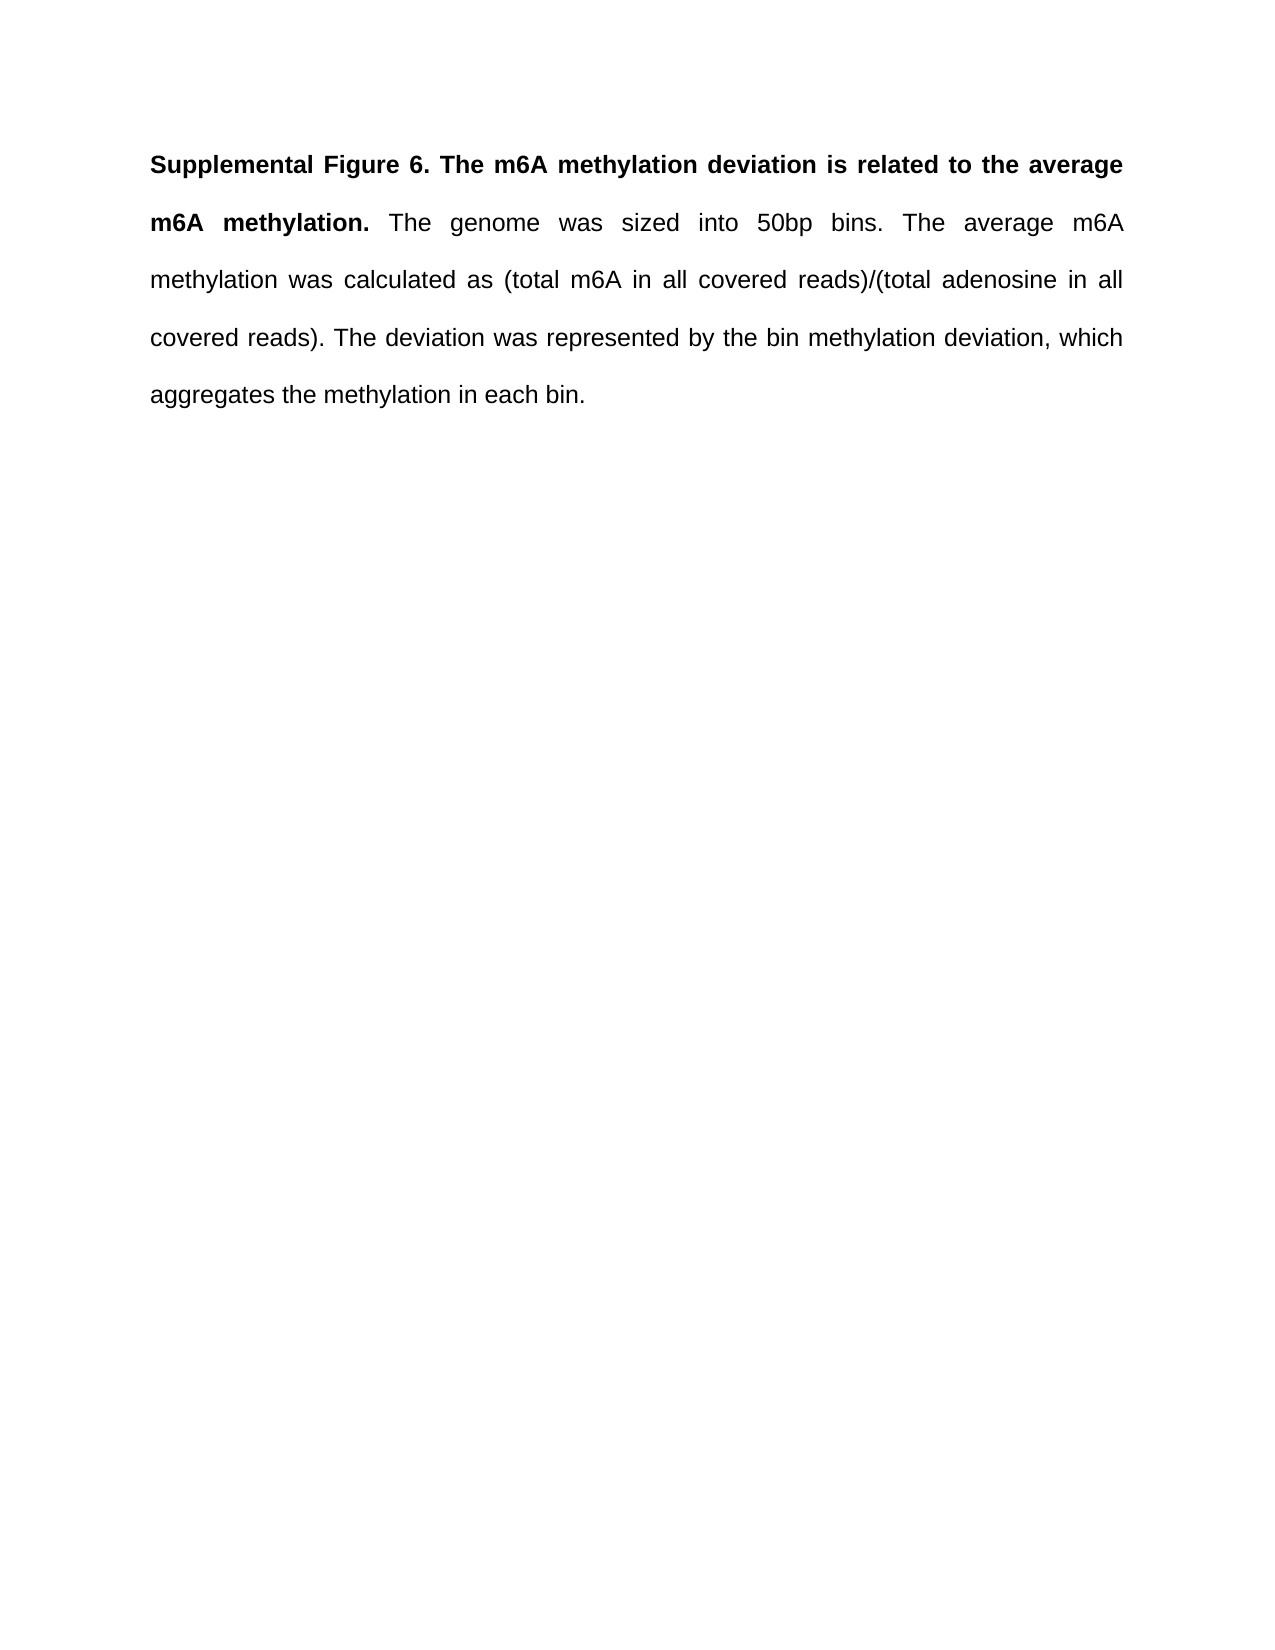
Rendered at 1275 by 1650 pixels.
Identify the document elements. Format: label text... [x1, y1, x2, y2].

text Supplemental Figure 6. The m6A methylation deviation is related to the average m6A methylation. The genome was sized into 50bp bins. The average m6A methylation was calculated as (total m6A in all covered reads)/(total adenosine in all covered reads). The deviation was represented by the bin methylation deviation, which aggregates the methylation in each bin. [150, 150, 1125, 409]
